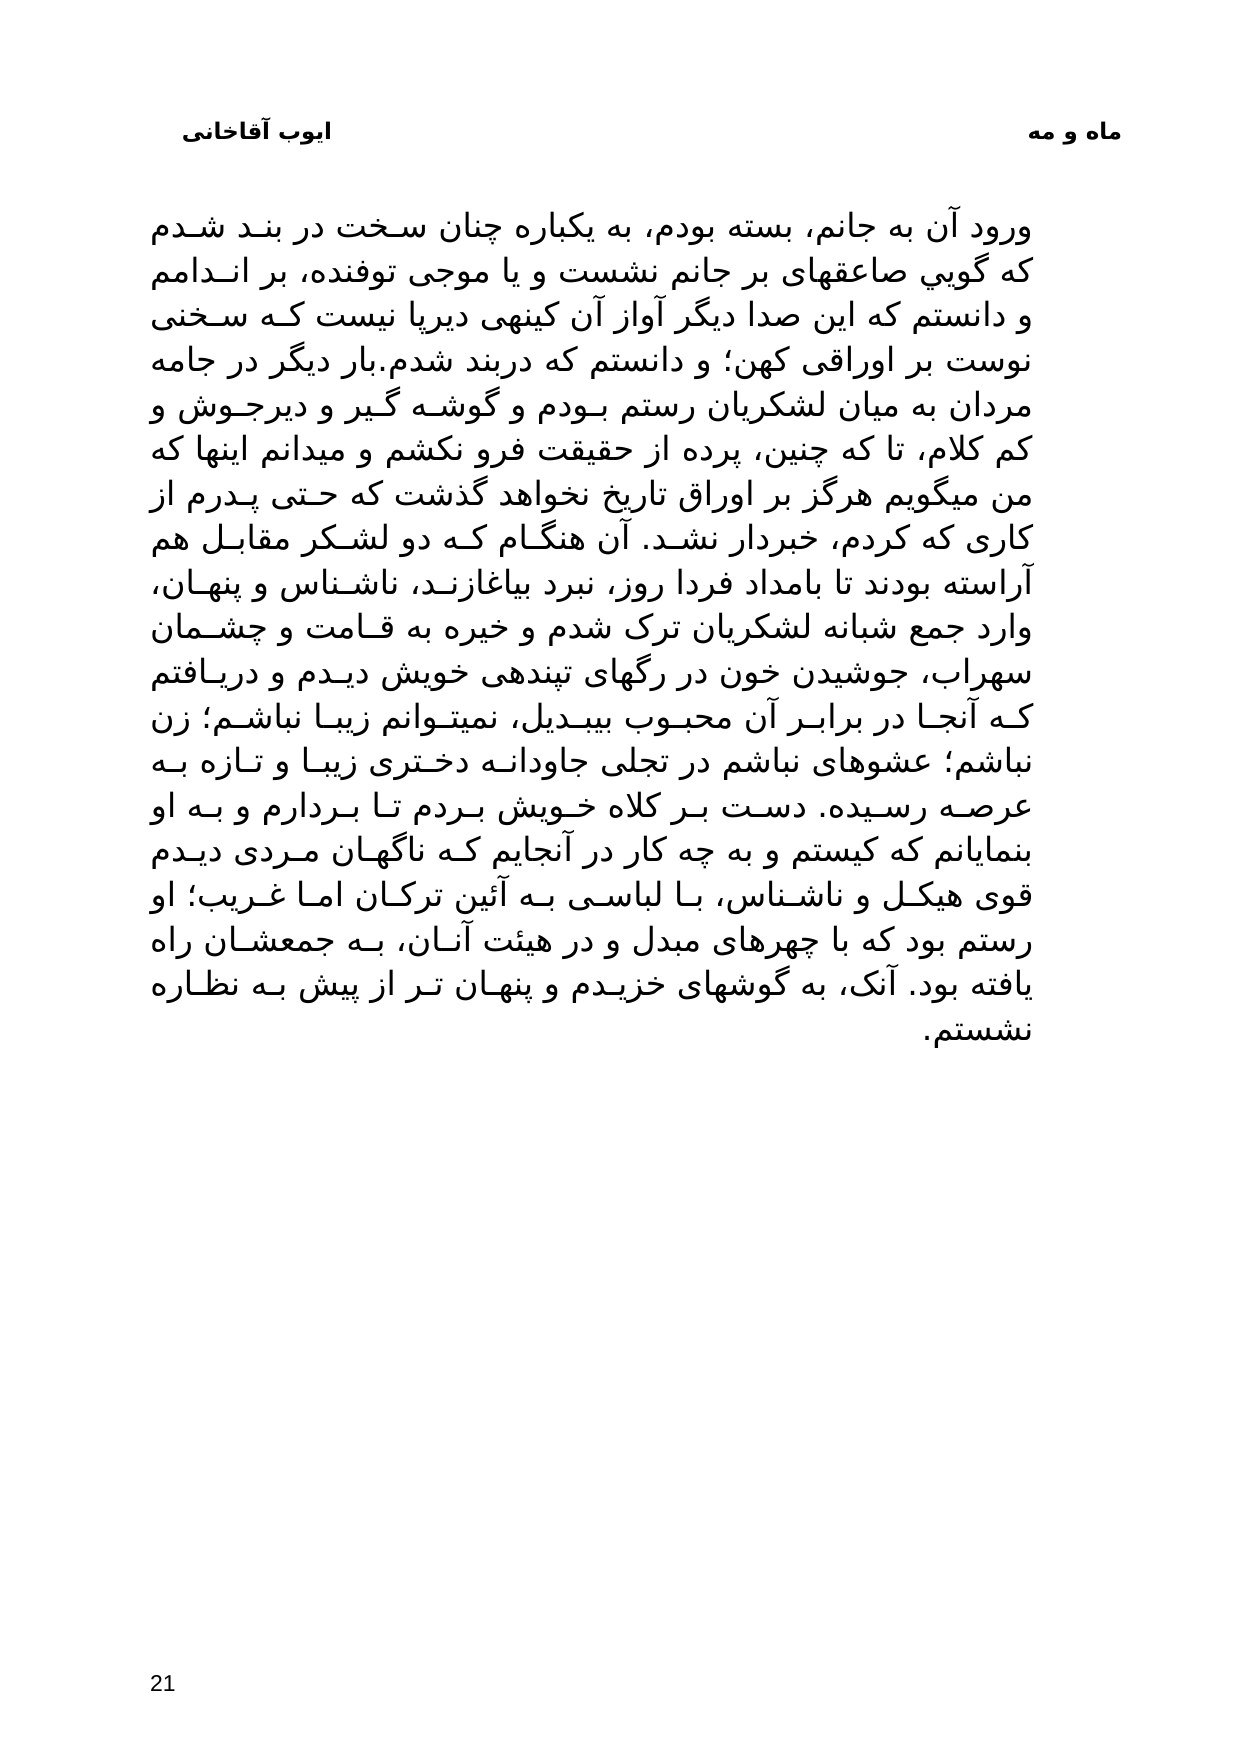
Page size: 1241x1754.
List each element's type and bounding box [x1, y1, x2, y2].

text [150, 207, 1122, 1048]
